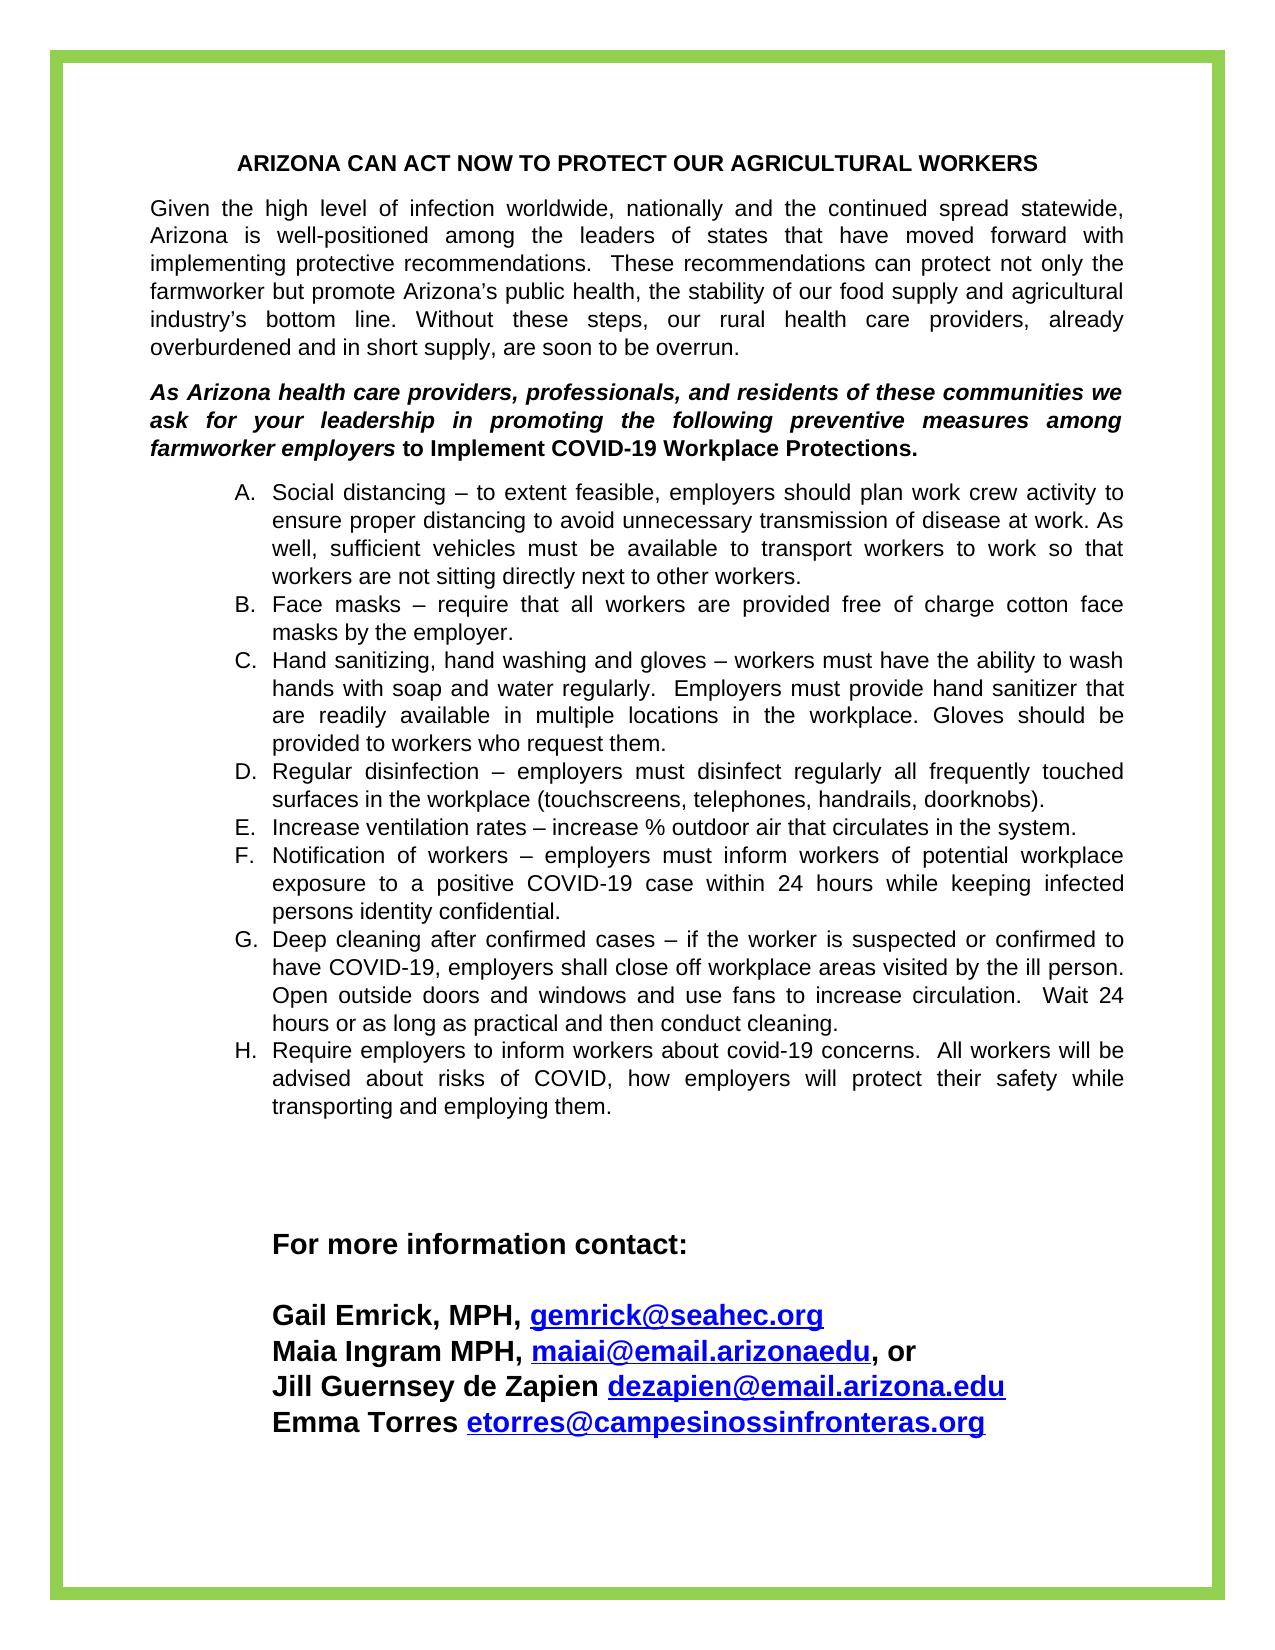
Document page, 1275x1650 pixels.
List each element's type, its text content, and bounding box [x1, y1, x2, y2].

list Hand sanitizing, hand washing and gloves – workers must have the ability to wash hands with soap and water regularly. Employers must provide hand sanitizer that are readily available in multiple locations in the workplace. Gloves should be provided to workers who request them. [234, 647, 1125, 757]
list Regular disinfection – employers must disinfect regularly all frequently touched surfaces in the workplace (touchscreens, telephones, handrails, doorknobs). [234, 758, 1125, 813]
list Notification of workers – employers must inform workers of potential workplace exposure to a positive COVID-19 case within 24 hours while keeping infected persons identity confidential. [234, 842, 1125, 924]
list Require employers to inform workers about covid-19 concerns. All workers will be advised about risks of COVID, how employers will protect their safety while transporting and employing them. [234, 1037, 1125, 1120]
text For more information contact: [272, 1227, 1125, 1261]
list Deep cleaning after confirmed cases – if the worker is suspected or confirmed to have COVID-19, employers shall close off workplace areas visited by the ill person. Open outside doors and windows and use fans to increase circulation. Wait 24 hours or as long as practical and then conduct cleaning. [234, 926, 1125, 1036]
text ARIZONA CAN ACT NOW TO PROTECT OUR AGRICULTURAL WORKERS [150, 150, 1125, 176]
list Increase ventilation rates – increase % outdoor air that circulates in the system. [234, 814, 1125, 841]
list Face masks – require that all workers are provided free of charge cotton face masks by the employer. [234, 591, 1125, 645]
text Gail Emrick, MPH, gemrick@seahec.org [272, 1298, 1125, 1332]
text Emma Torres etorres@campesinossinfronteras.org [272, 1405, 1125, 1438]
list Social distancing – to extent feasible, employers should plan work crew activity to ensure proper distancing to avoid unnecessary transmission of disease at work. As well, sufficient vehicles must be available to transport workers to work so that workers are not sitting directly next to other workers. [234, 479, 1125, 589]
text Jill Guernsey de Zapien dezapien@email.arizona.edu [272, 1369, 1125, 1403]
text Given the high level of infection worldwide, nationally and the continued spread statewide, Arizona is well-positioned among the leaders of states that have moved forward with implementing protective recommendations. These recommendations can protect not only the farmworker but promote Arizona’s public health, the stability of our food supply and agricultural industry’s bottom line. Without these steps, our rural health care providers, already overburdened and in short supply, are soon to be overrun. [150, 194, 1125, 361]
text As Arizona health care providers, professionals, and residents of these communities we ask for your leadership in promoting the following preventive measures among farmworker employers to Implement COVID-19 Workplace Protections. [150, 379, 1125, 461]
text Maia Ingram MPH, maiai@email.arizonaedu, or [272, 1334, 1125, 1367]
